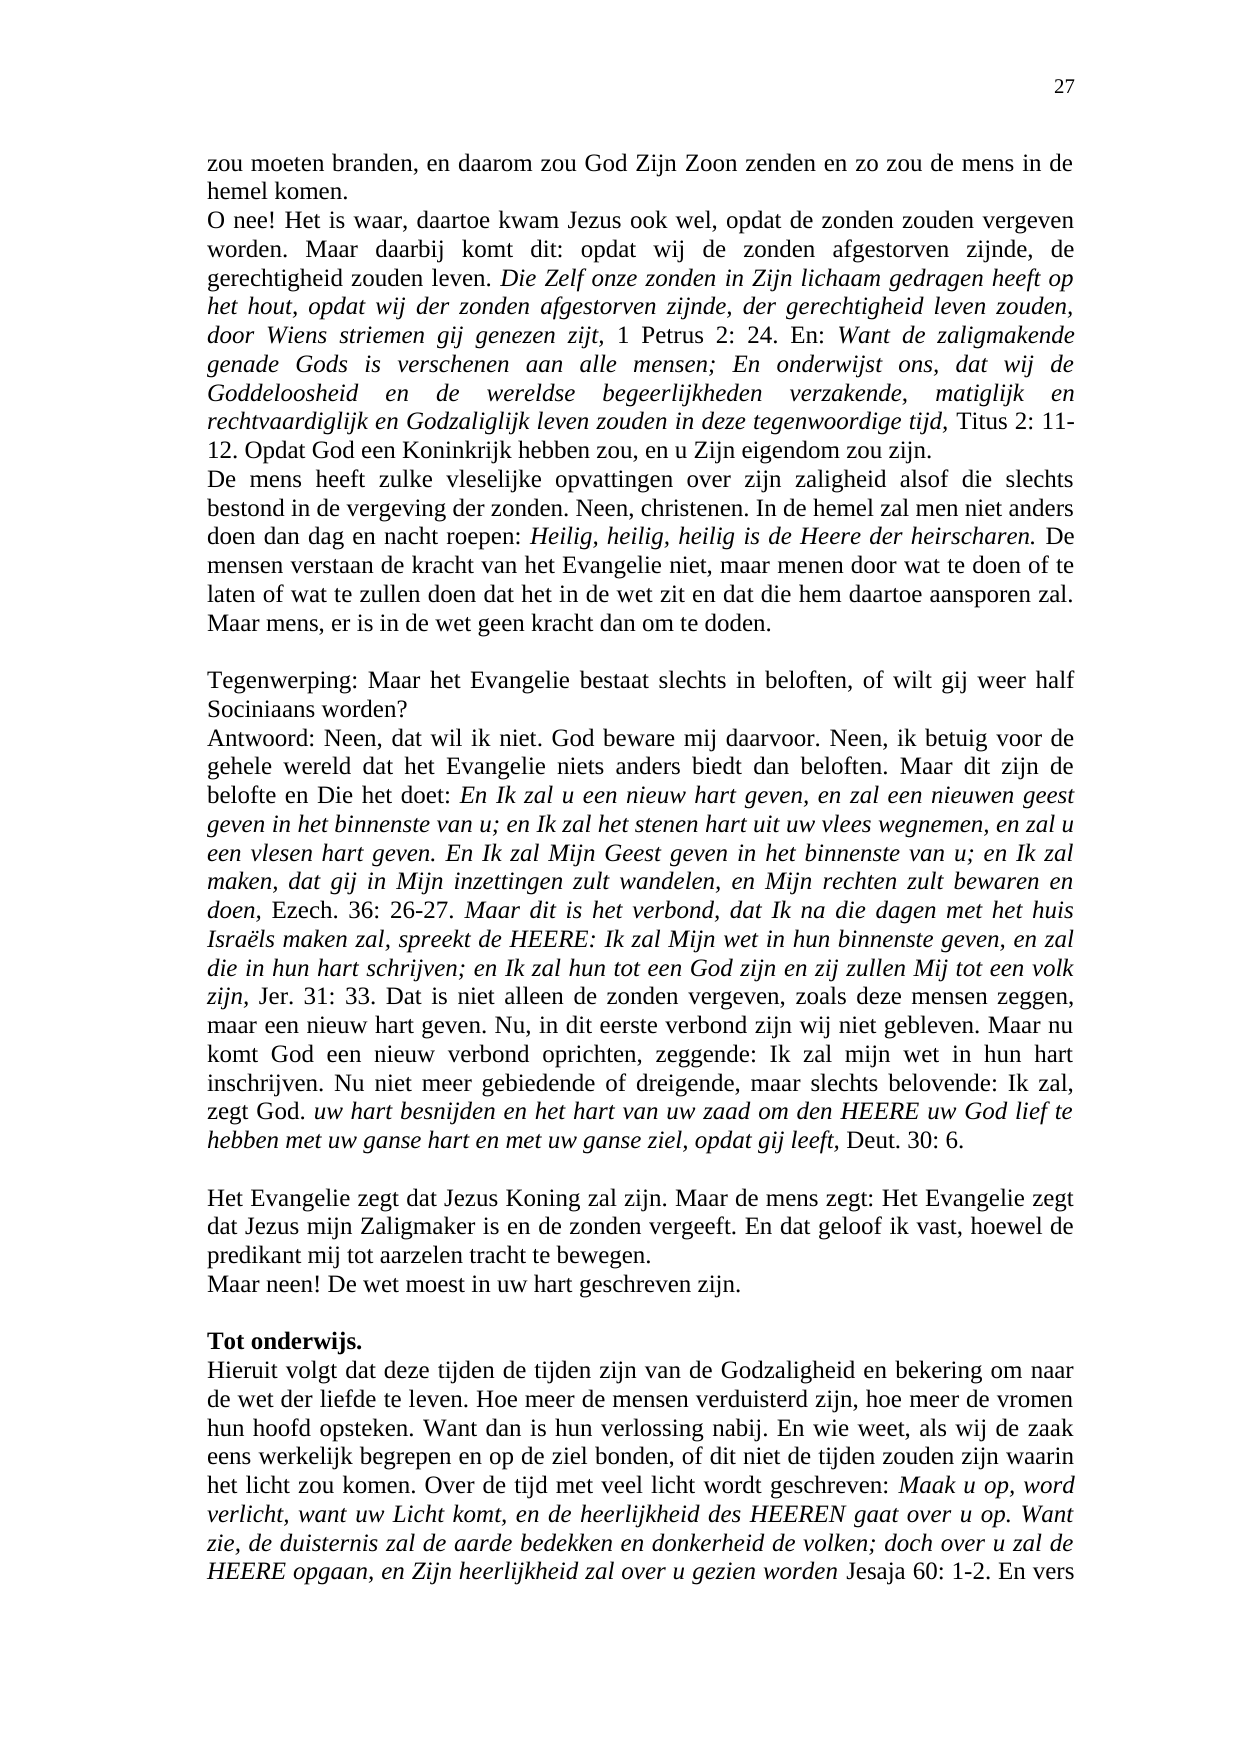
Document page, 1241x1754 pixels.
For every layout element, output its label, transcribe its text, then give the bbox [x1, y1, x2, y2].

text Antwoord: Neen, dat wil ik niet. God beware mij daarvoor. Neen, ik betuig voor de gehele wereld dat het Evangelie niets anders biedt dan beloften. Maar dit zijn de belofte en Die het doet: En Ik zal u een nieuw hart geven, en zal een nieuwen geest geven in het binnenste van u; en Ik zal het stenen hart uit uw vlees wegnemen, en zal u een vlesen hart geven. En Ik zal Mijn Geest geven in het binnenste van u; en Ik zal maken, dat gij in Mijn inzettingen zult wandelen, en Mijn rechten zult bewaren en doen, Ezech. 36: 26-27. Maar dit is het verbond, dat Ik na die dagen met het huis Israëls maken zal, spreekt de HEERE: Ik zal Mijn wet in hun binnenste geven, en zal die in hun hart schrijven; en Ik zal hun tot een God zijn en zij zullen Mij tot een volk zijn, Jer. 31: 33. Dat is niet alleen de zonden vergeven, zoals deze mensen zeggen, maar een nieuw hart geven. Nu, in dit eerste verbond zijn wij niet gebleven. Maar nu komt God een nieuw verbond oprichten, zeggende: Ik zal mijn wet in hun hart inschrijven. Nu niet meer gebiedende of dreigende, maar slechts belovende: Ik zal, zegt God. uw hart besnijden en het hart van uw zaad om den HEERE uw God lief te hebben met uw ganse hart en met uw ganse ziel, opdat gij leeft, Deut. 30: 6. [207, 723, 1075, 1154]
text Het Evangelie zegt dat Jezus Koning zal zijn. Maar de mens zegt: Het Evangelie zegt dat Jezus mijn Zaligmaker is en de zonden vergeeft. En dat geloof ik vast, hoewel de predikant mij tot aarzelen tracht te bewegen. [207, 1183, 1075, 1269]
text Tegenwerping: Maar het Evangelie bestaat slechts in beloften, of wilt gij weer half Sociniaans worden? [207, 665, 1075, 723]
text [207, 148, 1075, 205]
text Tot onderwijs. [207, 1326, 1075, 1355]
text O nee! Het is waar, daartoe kwam Jezus ook wel, opdat de zonden zouden vergeven worden. Maar daarbij komt dit: opdat wij de zonden afgestorven zijnde, de gerechtigheid zouden leven. Die Zelf onze zonden in Zijn lichaam gedragen heeft op het hout, opdat wij der zonden afgestorven zijnde, der gerechtigheid leven zouden, door Wiens striemen gij genezen zijt, 1 Petrus 2: 24. En: Want de zaligmakende genade Gods is verschenen aan alle mensen; En onderwijst ons, dat wij de Goddeloosheid en de wereldse begeerlijkheden verzakende, matiglijk en rechtvaardiglijk en Godzaliglijk leven zouden in deze tegenwoordige tijd, Titus 2: 11-12. Opdat God een Koninkrijk hebben zou, en u Zijn eigendom zou zijn. [207, 205, 1075, 464]
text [207, 1355, 1075, 1585]
text Maar neen! De wet moest in uw hart geschreven zijn. [207, 1269, 1075, 1298]
text De mens heeft zulke vleselijke opvattingen over zijn zaligheid alsof die slechts bestond in de vergeving der zonden. Neen, christenen. In de hemel zal men niet anders doen dan dag en nacht roepen: Heilig, heilig, heilig is de Heere der heirscharen. De mensen verstaan de kracht van het Evangelie niet, maar menen door wat te doen of te laten of wat te zullen doen dat het in de wet zit en dat die hem daartoe aansporen zal. Maar mens, er is in de wet geen kracht dan om te doden. [207, 464, 1075, 636]
